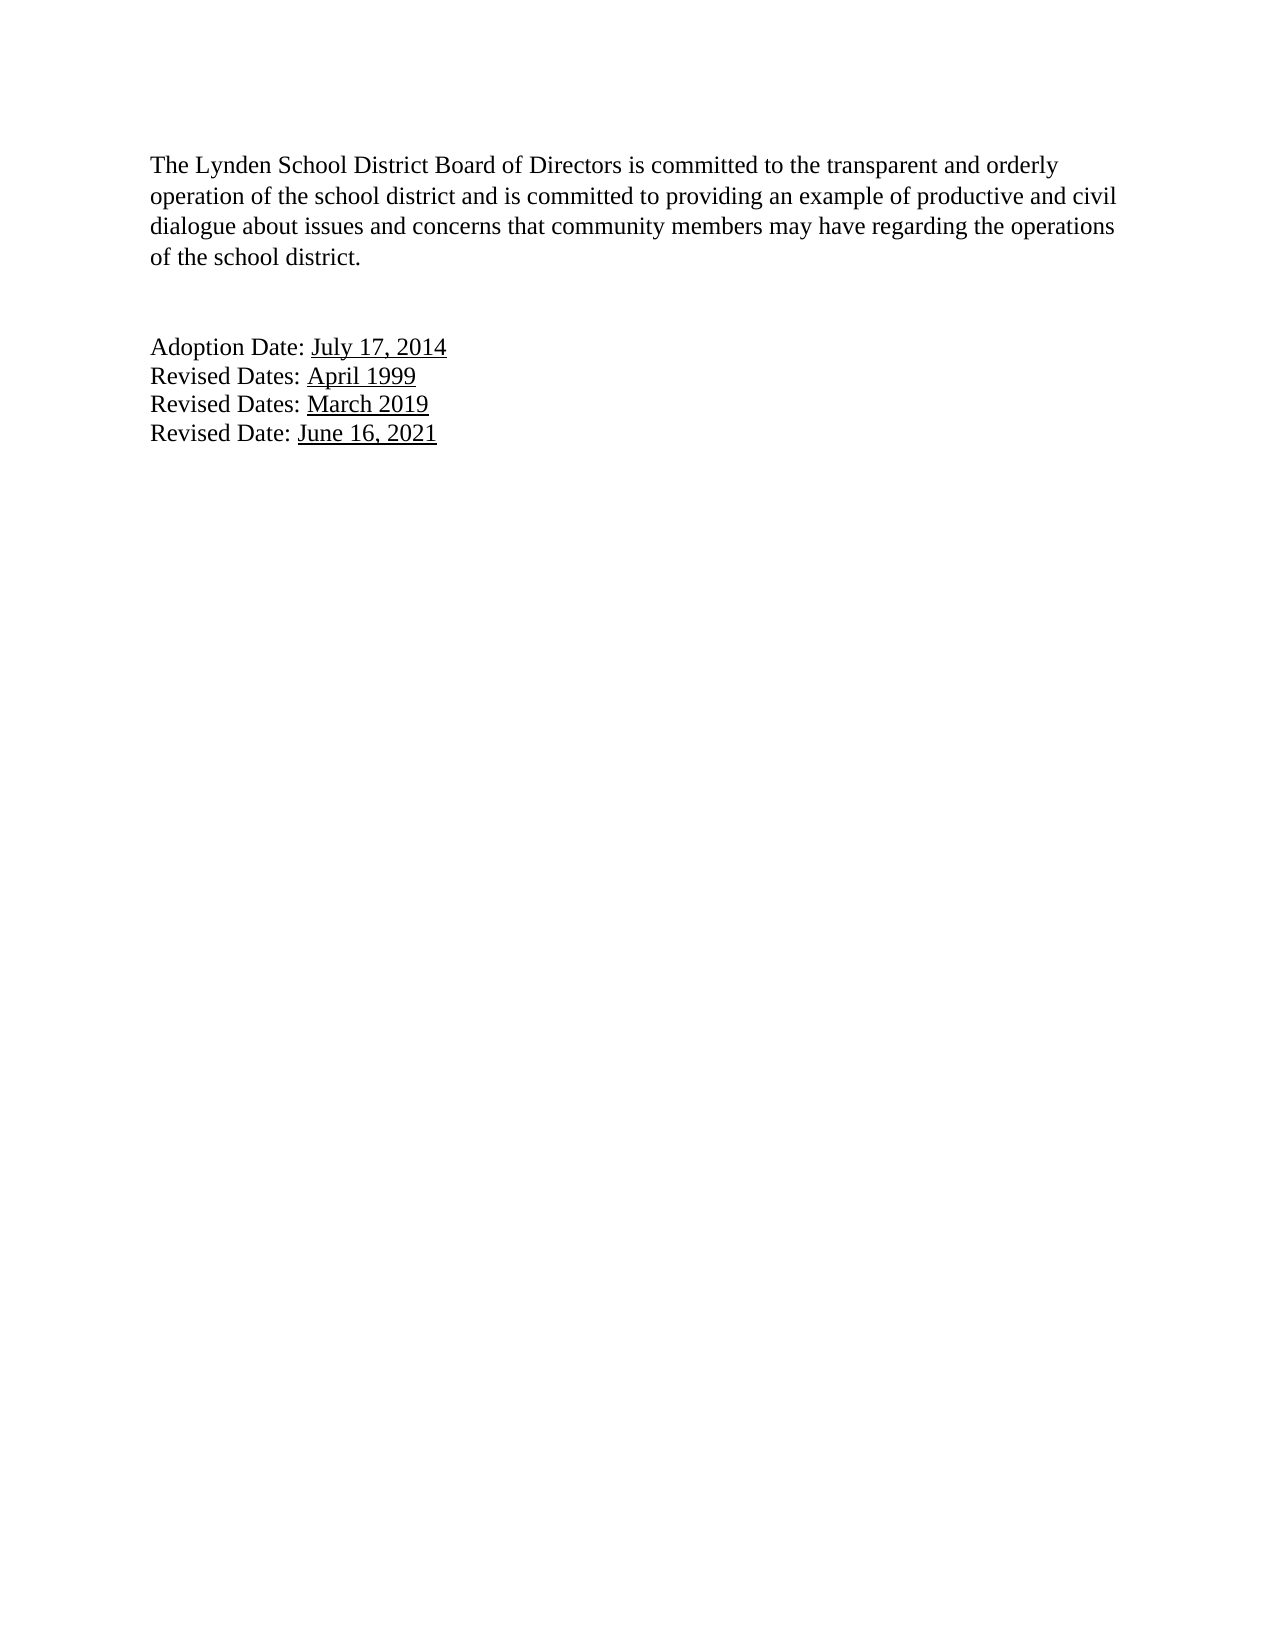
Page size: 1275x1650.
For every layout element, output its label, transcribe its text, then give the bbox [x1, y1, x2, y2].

text Adoption Date: July 17, 2014 Revised Dates: April 1999 [150, 332, 1125, 389]
text Revised Dates: March 2019 [150, 389, 1125, 418]
text Revised Date: June 16, 2021 [150, 418, 1125, 447]
text The Lynden School District Board of Directors is committed to the transparent and orderly operation of the school district and is committed to providing an example of productive and civil dialogue about issues and concerns that community members may have regarding the operations of the school district. [150, 150, 1125, 271]
